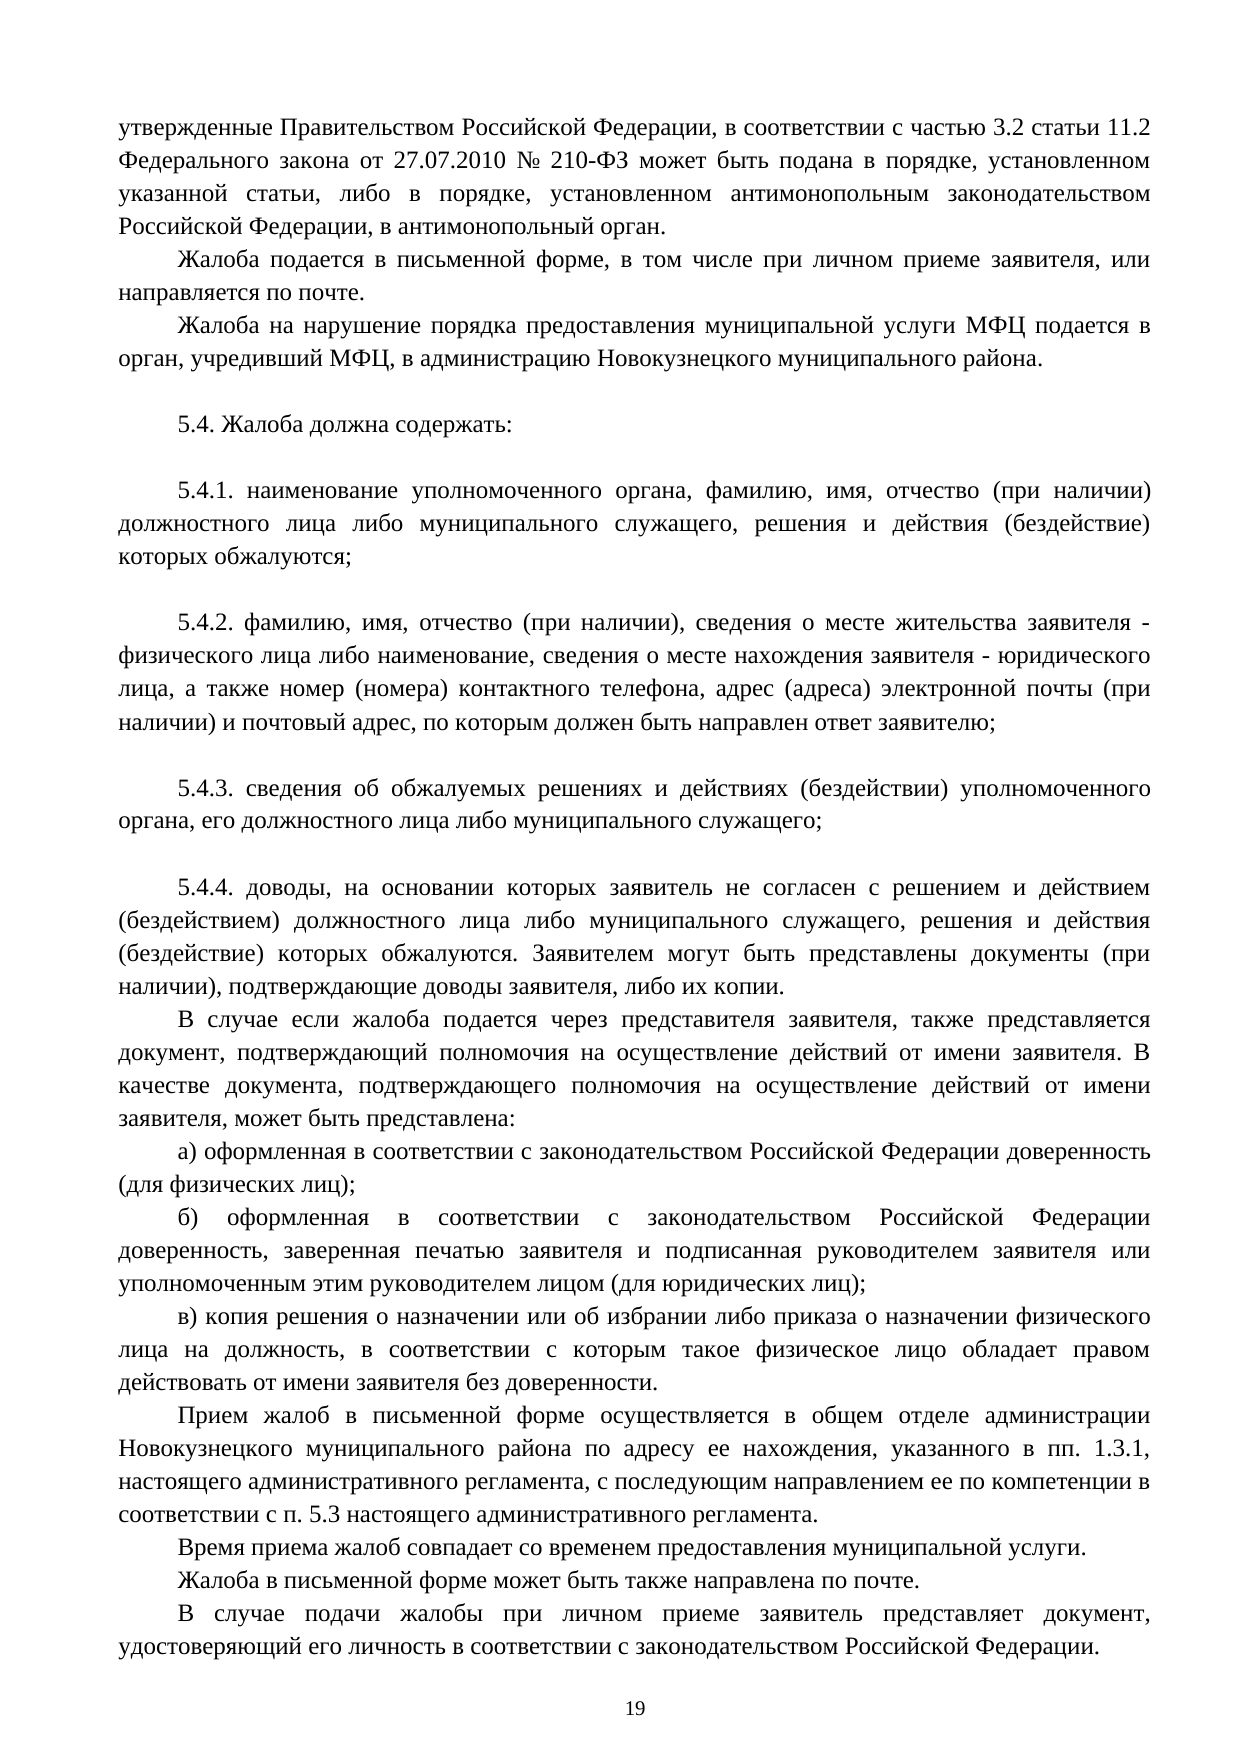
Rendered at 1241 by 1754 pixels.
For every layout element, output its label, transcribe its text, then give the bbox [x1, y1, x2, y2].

text Жалоба в письменной форме может быть также направлена по почте. [118, 1565, 1152, 1594]
text 5.4.4. доводы, на основании которых заявитель не согласен с решением и действием (бездействием) должностного лица либо муниципального служащего, решения и действия (бездействие) которых обжалуются. Заявителем могут быть представлены документы (при наличии), подтверждающие доводы заявителя, либо их копии. [118, 872, 1152, 999]
text Прием жалоб в письменной форме осуществляется в общем отделе администрации Новокузнецкого муниципального района по адресу ее нахождения, указанного в пп. 1.3.1, настоящего административного регламента, с последующим направлением ее по компетенции в соответствии с п. 5.3 настоящего административного регламента. [118, 1400, 1152, 1528]
text 5.4.3. сведения об обжалуемых решениях и действиях (бездействии) уполномоченного органа, его должностного лица либо муниципального служащего; [118, 773, 1152, 834]
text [118, 112, 1152, 240]
text Жалоба на нарушение порядка предоставления муниципальной услуги МФЦ подается в орган, учредивший МФЦ, в администрацию Новокузнецкого муниципального района. [118, 310, 1152, 372]
text В случае если жалоба подается через представителя заявителя, также представляется документ, подтверждающий полномочия на осуществление действий от имени заявителя. В качестве документа, подтверждающего полномочия на осуществление действий от имени заявителя, может быть представлена: [118, 1004, 1152, 1132]
text Время приема жалоб совпадает со временем предоставления муниципальной услуги. [118, 1532, 1152, 1561]
text б) оформленная в соответствии с законодательством Российской Федерации доверенность, заверенная печатью заявителя и подписанная руководителем заявителя или уполномоченным этим руководителем лицом (для юридических лиц); [118, 1202, 1152, 1297]
text а) оформленная в соответствии с законодательством Российской Федерации доверенность (для физических лиц); [118, 1136, 1152, 1198]
text Жалоба подается в письменной форме, в том числе при личном приеме заявителя, или направляется по почте. [118, 244, 1152, 306]
text в) копия решения о назначении или об избрании либо приказа о назначении физического лица на должность, в соответствии с которым такое физическое лицо обладает правом действовать от имени заявителя без доверенности. [118, 1301, 1152, 1396]
text В случае подачи жалобы при личном приеме заявитель представляет документ, удостоверяющий его личность в соответствии с законодательством Российской Федерации. [118, 1598, 1152, 1660]
text 5.4. Жалоба должна содержать: [118, 409, 1152, 438]
text 5.4.2. фамилию, имя, отчество (при наличии), сведения о месте жительства заявителя - физического лица либо наименование, сведения о месте нахождения заявителя - юридического лица, а также номер (номера) контактного телефона, адрес (адреса) электронной почты (при наличии) и почтовый адрес, по которым должен быть направлен ответ заявителю; [118, 607, 1152, 735]
text 5.4.1. наименование уполномоченного органа, фамилию, имя, отчество (при наличии) должностного лица либо муниципального служащего, решения и действия (бездействие) которых обжалуются; [118, 475, 1152, 570]
